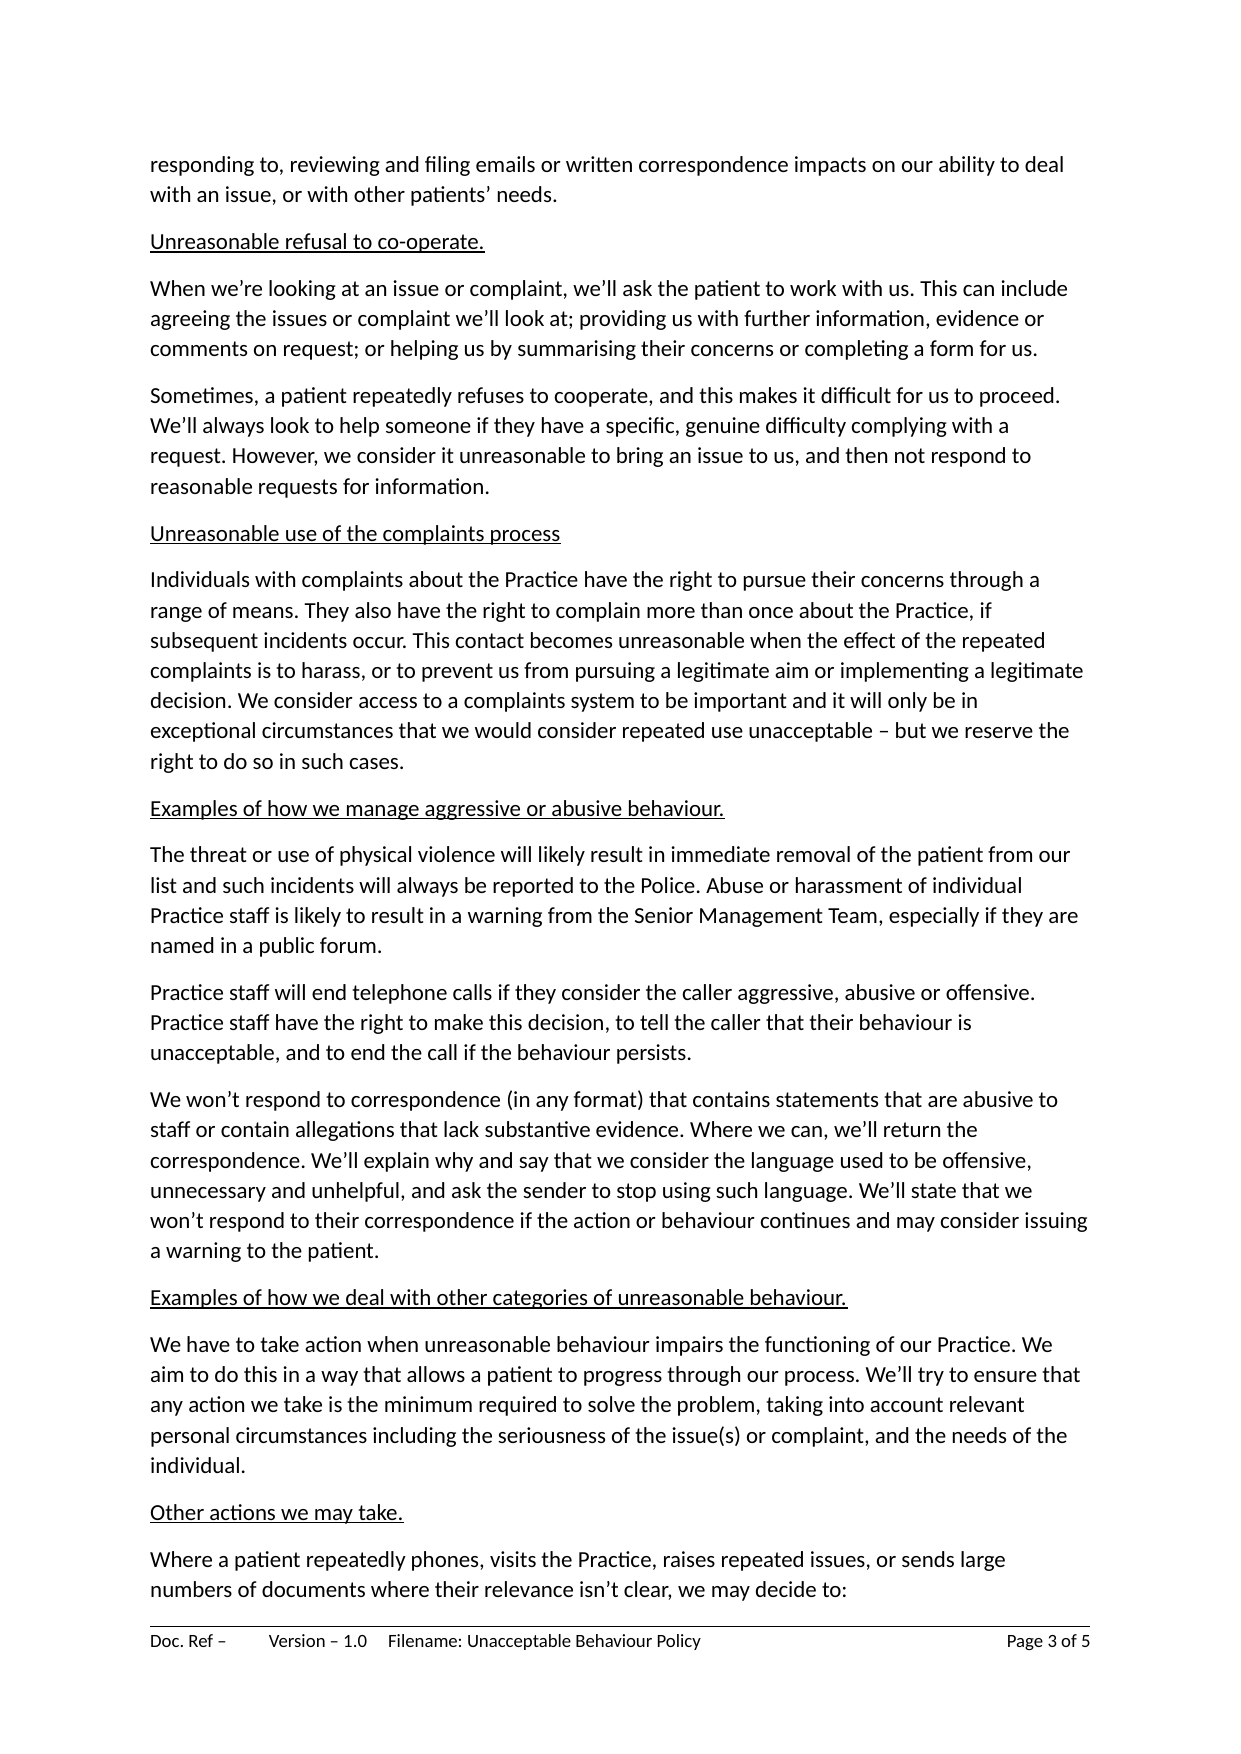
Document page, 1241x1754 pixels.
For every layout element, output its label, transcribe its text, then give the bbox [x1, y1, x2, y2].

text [150, 150, 1090, 208]
text Examples of how we deal with other categories of unreasonable behaviour. [150, 1283, 1090, 1311]
text When we’re looking at an issue or complaint, we’ll ask the patient to work with us. This can include agreeing the issues or complaint we’ll look at; providing us with further information, evidence or comments on request; or helping us by summarising their concerns or completing a form for us. [150, 274, 1090, 362]
text Where a patient repeatedly phones, visits the Practice, raises repeated issues, or sends large numbers of documents where their relevance isn’t clear, we may decide to: [150, 1545, 1090, 1603]
text Other actions we may take. [150, 1498, 1090, 1526]
text Unreasonable refusal to co-operate. [150, 227, 1090, 255]
text The threat or use of physical violence will likely result in immediate removal of the patient from our list and such incidents will always be reported to the Police. Abuse or harassment of individual Practice staff is likely to result in a warning from the Senior Management Team, especially if they are named in a public forum. [150, 841, 1090, 959]
text Unreasonable use of the complaints process [150, 519, 1090, 547]
text Sometimes, a patient repeatedly refuses to cooperate, and this makes it difficult for us to proceed. We’ll always look to help someone if they have a specific, genuine difficulty complying with a request. However, we consider it unreasonable to bring an issue to us, and then not respond to reasonable requests for information. [150, 381, 1090, 500]
text We have to take action when unreasonable behaviour impairs the functioning of our Practice. We aim to do this in a way that allows a patient to progress through our process. We’ll try to ensure that any action we take is the minimum required to solve the problem, taking into account relevant personal circumstances including the seriousness of the issue(s) or complaint, and the needs of the individual. [150, 1330, 1090, 1479]
text We won’t respond to correspondence (in any format) that contains statements that are abusive to staff or contain allegations that lack substantive evidence. Where we can, we’ll return the correspondence. We’ll explain why and say that we consider the language used to be offensive, unnecessary and unhelpful, and ask the sender to stop using such language. We’ll state that we won’t respond to their correspondence if the action or behaviour continues and may consider issuing a warning to the patient. [150, 1085, 1090, 1264]
text Examples of how we manage aggressive or abusive behaviour. [150, 794, 1090, 822]
text Individuals with complaints about the Practice have the right to pursue their concerns through a range of means. They also have the right to complain more than once about the Practice, if subsequent incidents occur. This contact becomes unreasonable when the effect of the repeated complaints is to harass, or to prevent us from pursuing a legitimate aim or implementing a legitimate decision. We consider access to a complaints system to be important and it will only be in exceptional circumstances that we would consider repeated use unacceptable – but we reserve the right to do so in such cases. [150, 566, 1090, 775]
text Practice staff will end telephone calls if they consider the caller aggressive, abusive or offensive. Practice staff have the right to make this decision, to tell the caller that their behaviour is unacceptable, and to end the call if the behaviour persists. [150, 978, 1090, 1067]
